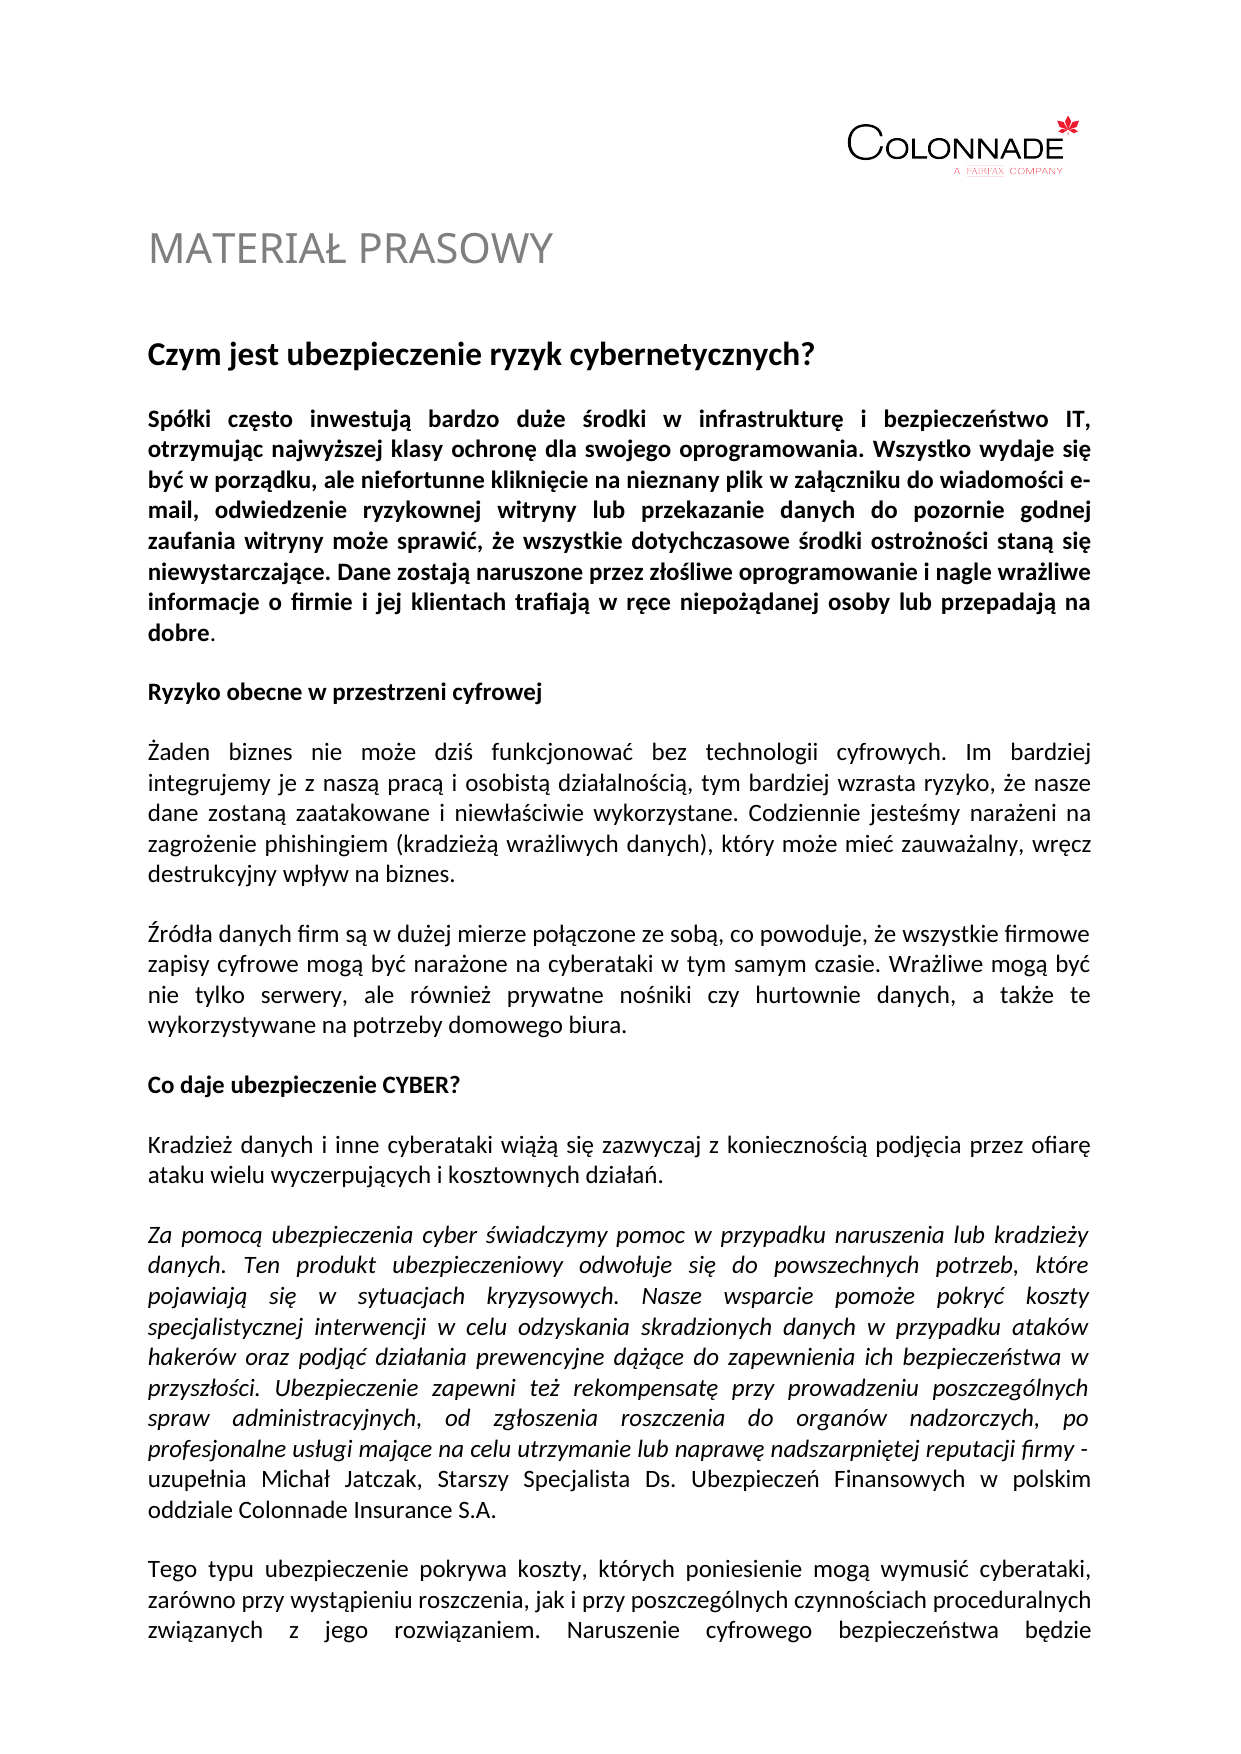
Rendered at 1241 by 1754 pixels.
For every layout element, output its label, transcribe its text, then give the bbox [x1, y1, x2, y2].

text Co daje ubezpieczenie CYBER? [148, 1069, 1092, 1100]
text MATERIAŁ PRASOWY [148, 219, 1092, 276]
text Spółki często inwestują bardzo duże środki w infrastrukturę i bezpieczeństwo IT, otrzymując najwyższej klasy ochronę dla swojego oprogramowania. Wszystko wydaje się być w porządku, ale niefortunne kliknięcie na nieznany plik w załączniku do wiadomości e-mail, odwiedzenie ryzykownej witryny lub przekazanie danych do pozornie godnej zaufania witryny może sprawić, że wszystkie dotychczasowe środki ostrożności staną się niewystarczające. Dane zostają naruszone przez złośliwe oprogramowanie i nagle wrażliwe informacje o firmie i jej klientach trafiają w ręce niepożądanej osoby lub przepadają na dobre. [148, 403, 1092, 647]
text Czym jest ubezpieczenie ryzyk cybernetycznych? [148, 333, 1092, 374]
text Kradzież danych i inne cyberataki wiążą się zazwyczaj z koniecznością podjęcia przez ofiarę ataku wielu wyczerpujących i kosztownych działań. [148, 1129, 1092, 1190]
picture [834, 73, 1093, 219]
text Ryzyko obecne w przestrzeni cyfrowej [148, 676, 1092, 707]
text Żaden biznes nie może dziś funkcjonować bez technologii cyfrowych. Im bardziej integrujemy je z naszą pracą i osobistą działalnością, tym bardziej wzrasta ryzyko, że nasze dane zostaną zaatakowane i niewłaściwie wykorzystane. Codziennie jesteśmy narażeni na zagrożenie phishingiem (kradzieżą wrażliwych danych), który może mieć zauważalny, wręcz destrukcyjny wpływ na biznes. [148, 736, 1092, 889]
text Źródła danych firm są w dużej mierze połączone ze sobą, co powoduje, że wszystkie firmowe zapisy cyfrowe mogą być narażone na cyberataki w tym samym czasie. Wrażliwe mogą być nie tylko serwery, ale również prywatne nośniki czy hurtownie danych, a także te wykorzystywane na potrzeby domowego biura. [148, 918, 1092, 1040]
text Za pomocą ubezpieczenia cyber świadczymy pomoc w przypadku naruszenia lub kradzieży danych. Ten produkt ubezpieczeniowy odwołuje się do powszechnych potrzeb, które pojawiają się w sytuacjach kryzysowych. Nasze wsparcie pomoże pokryć koszty specjalistycznej interwencji w celu odzyskania skradzionych danych w przypadku ataków hakerów oraz podjąć działania prewencyjne dążące do zapewnienia ich bezpieczeństwa w przyszłości. Ubezpieczenie zapewni też rekompensatę przy prowadzeniu poszczególnych spraw administracyjnych, od zgłoszenia roszczenia do organów nadzorczych, po profesjonalne usługi mające na celu utrzymanie lub naprawę nadszarpniętej reputacji firmy - uzupełnia Michał Jatczak, Starszy Specjalista Ds. Ubezpieczeń Finansowych w polskim oddziale Colonnade Insurance S.A. [148, 1219, 1092, 1524]
